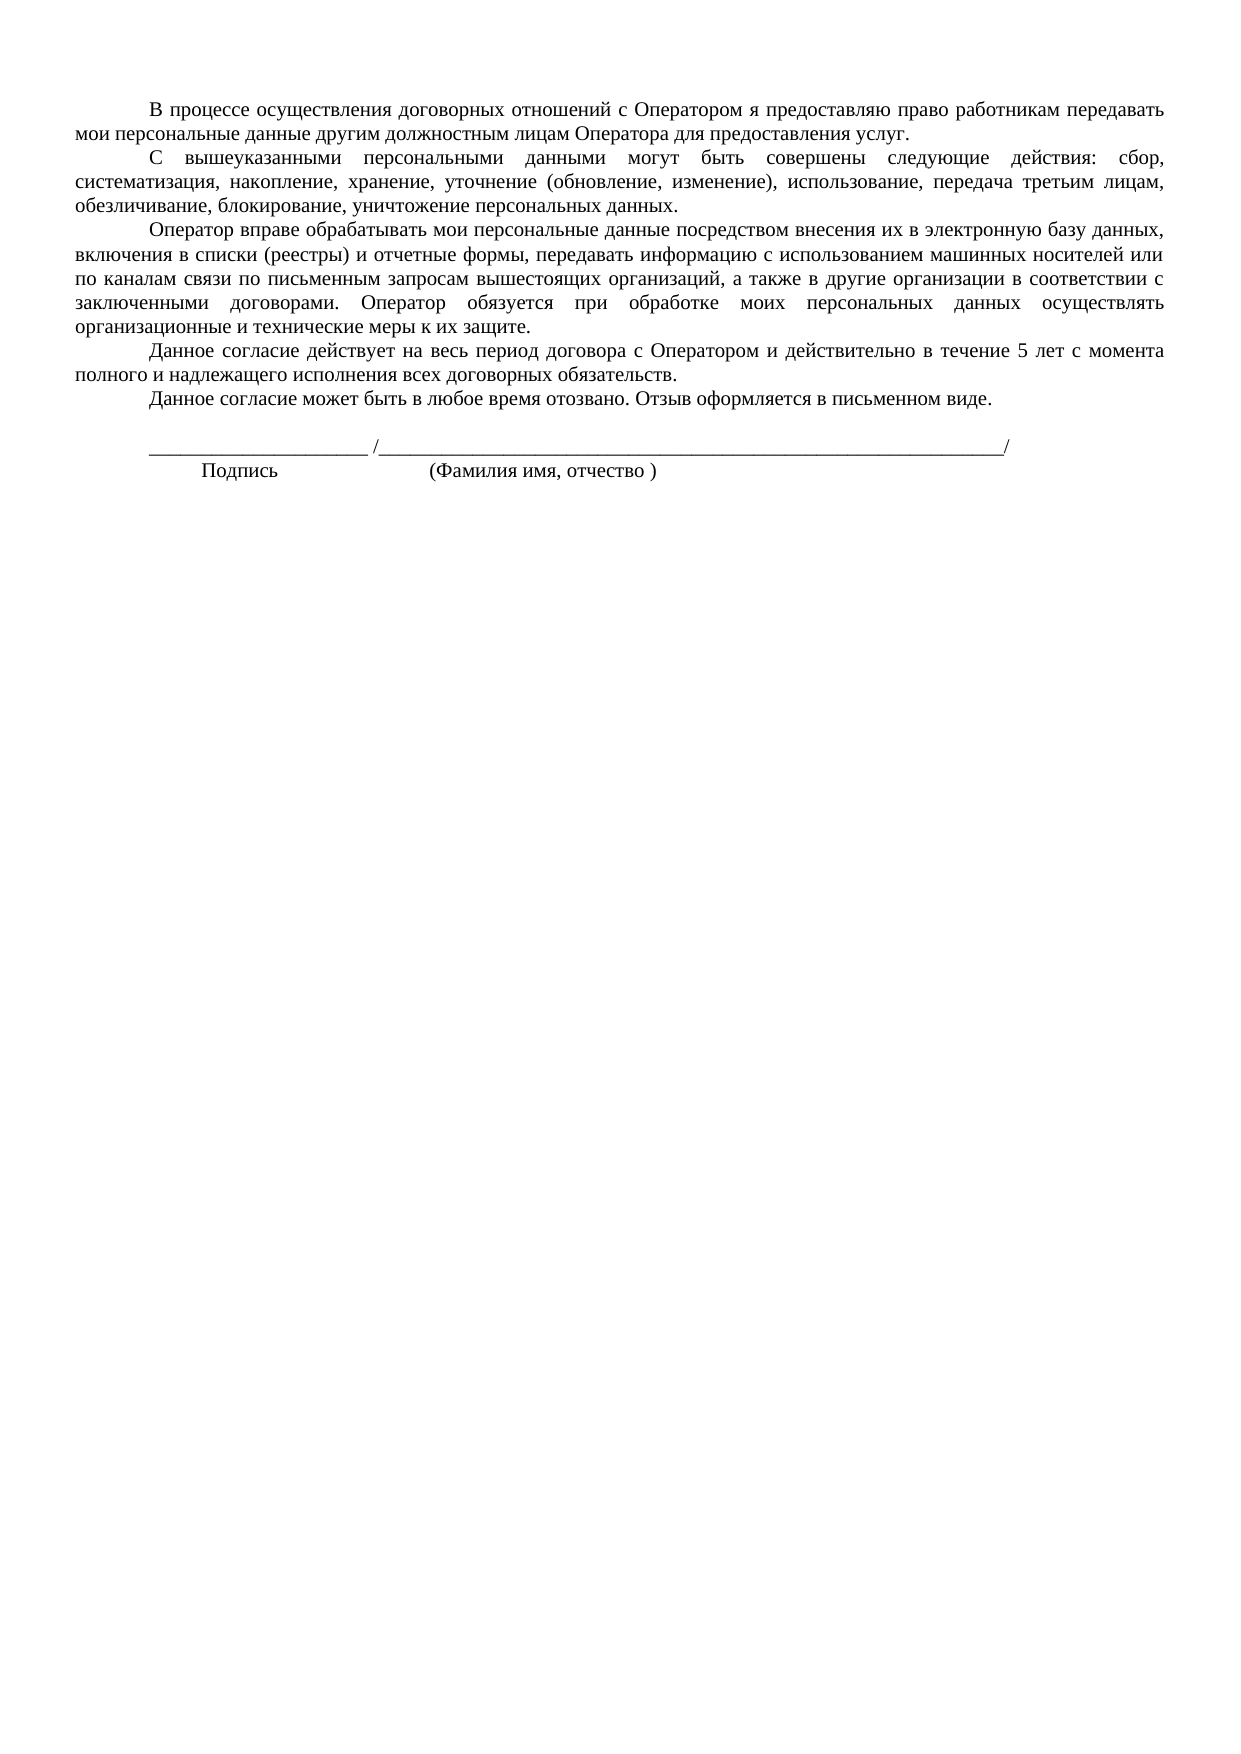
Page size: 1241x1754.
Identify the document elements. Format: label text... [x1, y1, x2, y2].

text С вышеуказанными персональными данными могут быть совершены следующие действия: сбор, систематизация, накопление, хранение, уточнение (обновление, изменение), использование, передача третьим лицам, обезличивание, блокирование, уничтожение персональных данных. [75, 145, 1165, 217]
text Данное согласие действует на весь период договора с Оператором и действительно в течение 5 лет с момента полного и надлежащего исполнения всех договорных обязательств. [75, 338, 1165, 386]
text _____________________ /____________________________________________________________/ [75, 434, 1165, 458]
text Оператор вправе обрабатывать мои персональные данные посредством внесения их в электронную базу данных, включения в списки (реестры) и отчетные формы, передавать информацию с использованием машинных носителей или по каналам связи по письменным запросам вышестоящих организаций, а также в другие организации в соответствии с заключенными договорами. Оператор обязуется при обработке моих персональных данных осуществлять организационные и технические меры к их защите. [75, 217, 1165, 338]
text В процессе осуществления договорных отношений с Оператором я предоставляю право работникам передавать мои персональные данные другим должностным лицам Оператора для предоставления услуг. [75, 97, 1165, 145]
text Подпись (Фамилия имя, отчество ) [75, 458, 1165, 482]
text Данное согласие может быть в любое время отозвано. Отзыв оформляется в письменном виде. [75, 386, 1165, 410]
